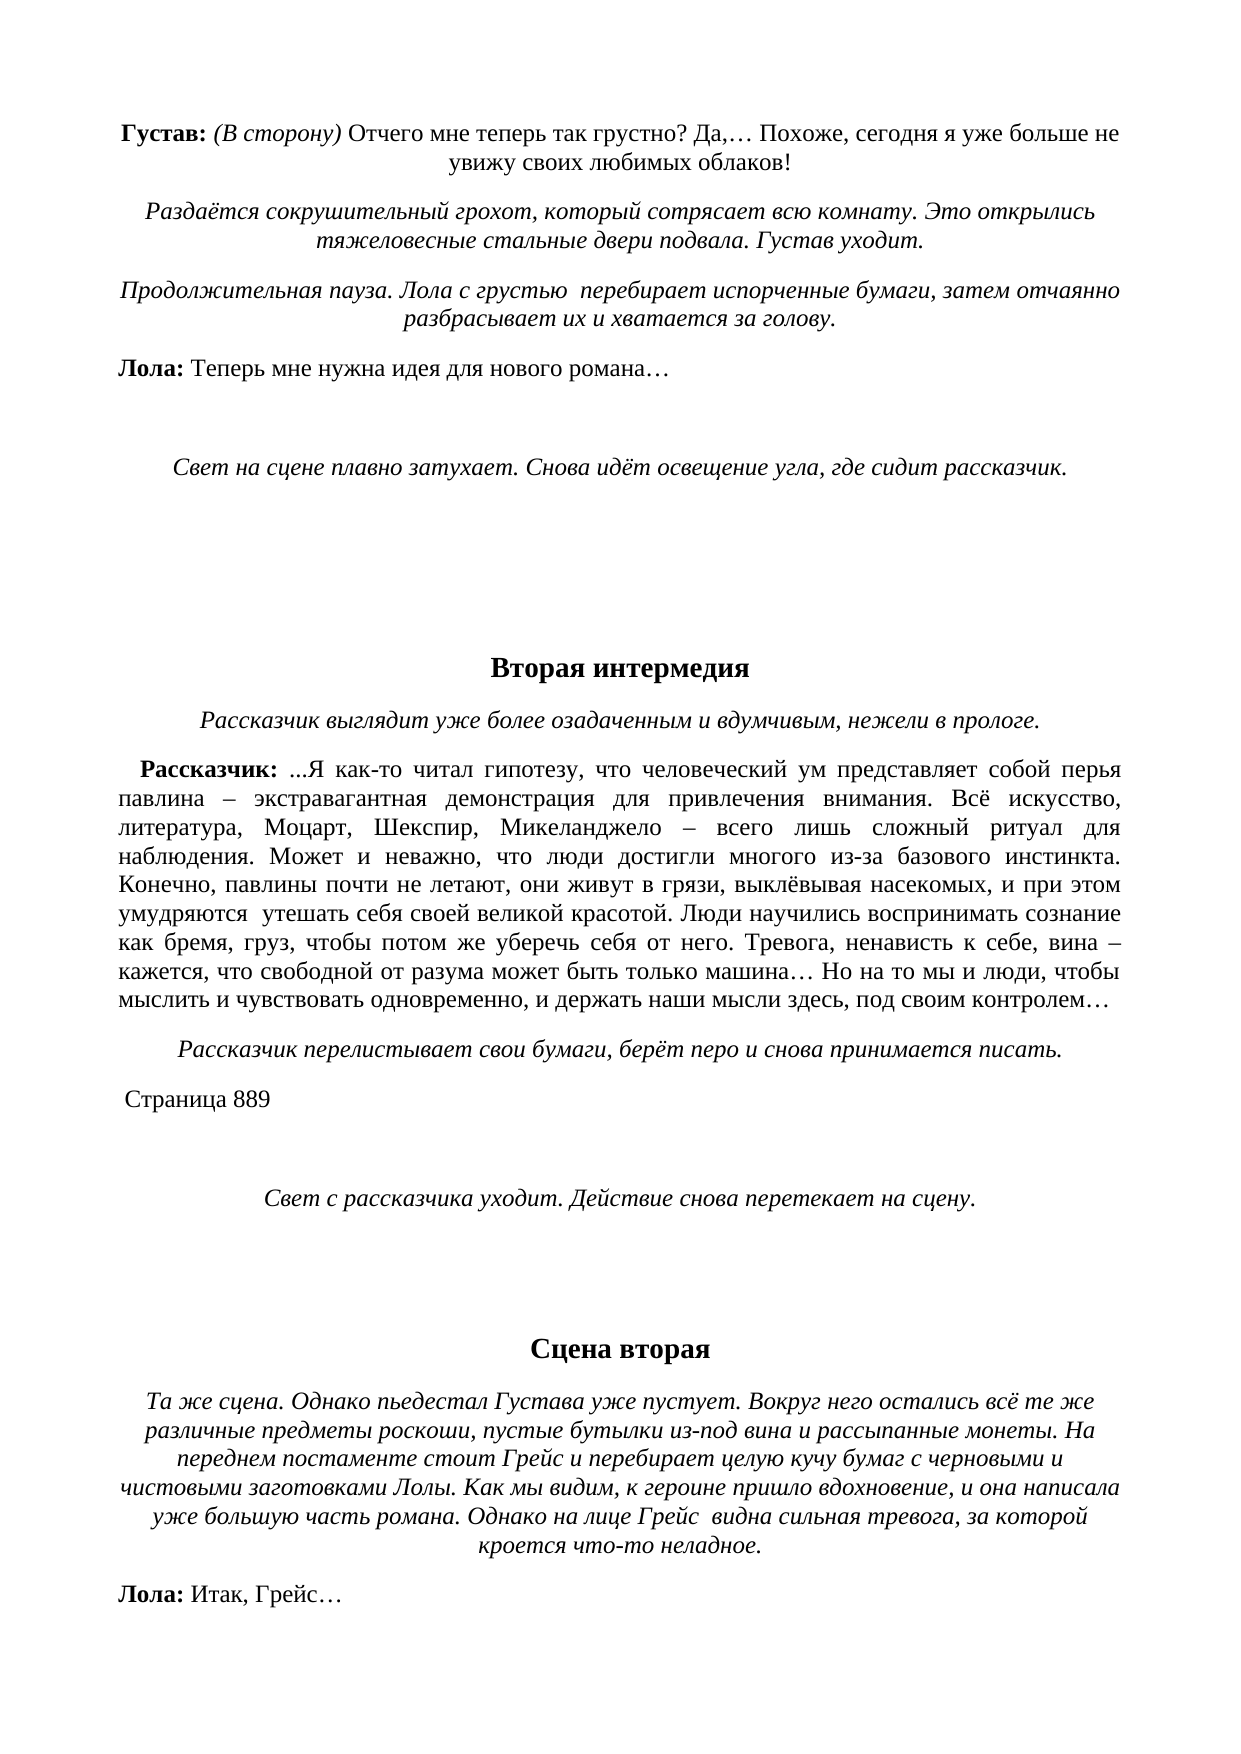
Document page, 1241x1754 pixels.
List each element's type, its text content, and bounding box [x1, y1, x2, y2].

text Раздаётся сокрушительный грохот, который сотрясает всю комнату. Это открылись тяжеловесные стальные двери подвала. Густав уходит. [118, 196, 1122, 254]
text Свет с рассказчика уходит. Действие снова перетекает на сцену. [118, 1183, 1122, 1212]
text Рассказчик перелистывает свои бумаги, берёт перо и снова принимается писать. [118, 1034, 1122, 1063]
text Продолжительная пауза. Лола с грустью перебирает испорченные бумаги, затем отчаянно разбрасывает их и хватается за голову. [118, 275, 1122, 332]
text Свет на сцене плавно затухает. Снова идёт освещение угла, где сидит рассказчик. [118, 452, 1122, 481]
text Густав: (В сторону) Отчего мне теперь так грустно? Да,… Похоже, сегодня я уже больше не увижу своих любимых облаков! [118, 118, 1122, 176]
text Рассказчик: ...Я как-то читал гипотезу, что человеческий ум представляет собой перья павлина – экстравагантная демонстрация для привлечения внимания. Всё искусство, литература, Моцарт, Шекспир, Микеланджело – всего лишь сложный ритуал для наблюдения. Может и неважно, что люди достигли многого из-за базового инстинкта. Конечно, павлины почти не летают, они живут в грязи, выклёвывая насекомых, и при этом умудряются утешать себя своей великой красотой. Люди научились воспринимать сознание как бремя, груз, чтобы потом же уберечь себя от него. Тревога, ненависть к себе, вина – кажется, что свободной от разума может быть только машина… Но на то мы и люди, чтобы мыслить и чувствовать одновременно, и держать наши мысли здесь, под своим контролем… [118, 754, 1122, 1013]
text Сцена вторая [118, 1332, 1122, 1365]
text Страница 889 [118, 1084, 1122, 1112]
text Лола: Итак, Грейс… [118, 1579, 1122, 1608]
text Вторая интермедия [118, 651, 1122, 684]
text Рассказчик выглядит уже более озадаченным и вдумчивым, нежели в прологе. [118, 705, 1122, 734]
text Та же сцена. Однако пьедестал Густава уже пустует. Вокруг него остались всё те же различные предметы роскоши, пустые бутылки из-под вина и рассыпанные монеты. На переднем постаменте стоит Грейс и перебирает целую кучу бумаг с черновыми и чистовыми заготовками Лолы. Как мы видим, к героине пришло вдохновение, и она написала уже большую часть романа. Однако на лице Грейс видна сильная тревога, за которой кроется что-то неладное. [118, 1386, 1122, 1558]
text Лола: Теперь мне нужна идея для нового романа… [118, 353, 1122, 382]
